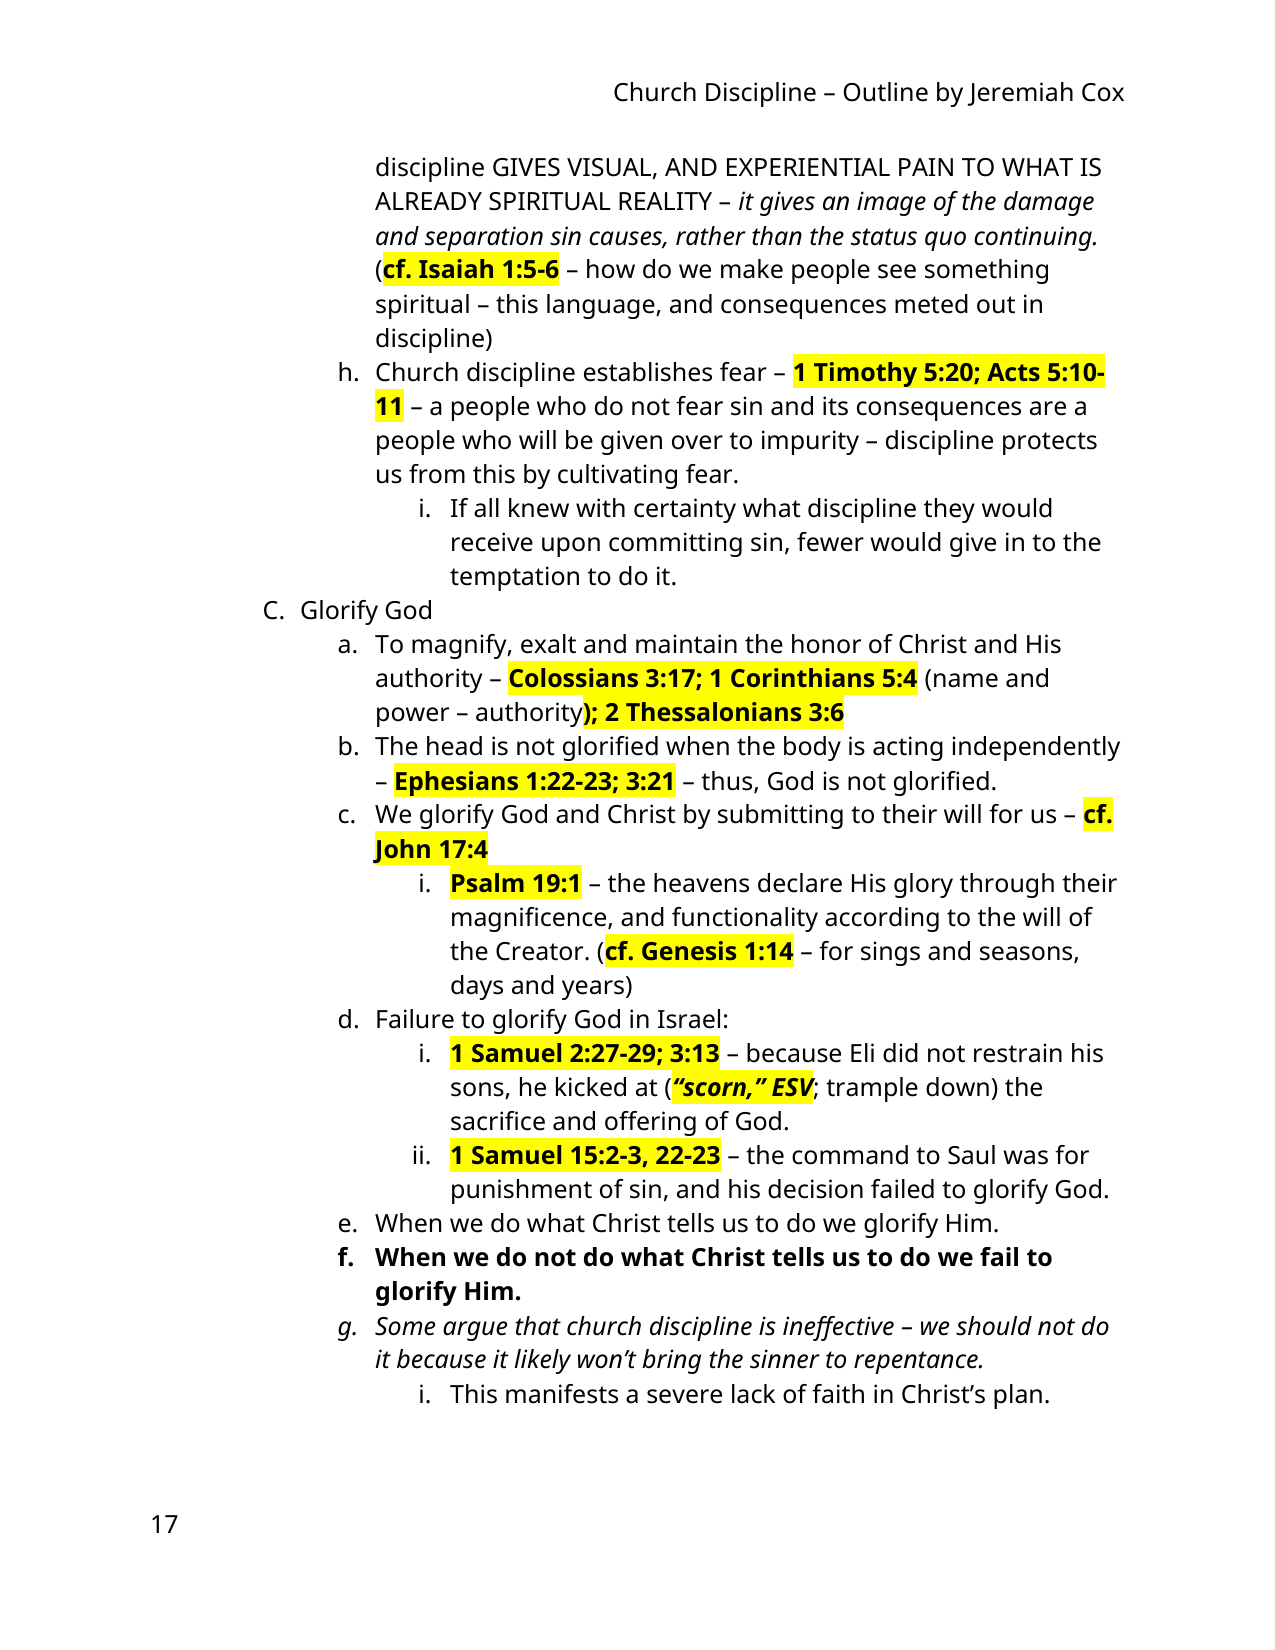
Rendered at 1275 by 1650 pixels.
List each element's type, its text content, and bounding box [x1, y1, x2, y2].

list The head is not glorified when the body is acting independently – Ephesians 1:22-23; 3:21 – thus, God is not glorified. [337, 729, 1125, 797]
list Psalm 19:1 – the heavens declare His glory through their magnificence, and functionality according to the will of the Creator. (cf. Genesis 1:14 – for sings and seasons, days and years) [431, 865, 1125, 1002]
list Failure to glorify God in Israel: [337, 1002, 1125, 1036]
list 1 Samuel 2:27-29; 3:13 – because Eli did not restrain his sons, he kicked at (“scorn,” ESV; trample down) the sacrifice and offering of God. [431, 1036, 1125, 1138]
list Some argue that church discipline is ineffective – we should not do it because it likely won’t bring the sinner to repentance. [337, 1308, 1125, 1376]
list 1 Samuel 15:2-3, 22-23 – the command to Saul was for punishment of sin, and his decision failed to glorify God. [431, 1138, 1125, 1206]
list We glorify God and Christ by submitting to their will for us – cf. John 17:4 [337, 797, 1125, 865]
list To magnify, exalt and maintain the honor of Christ and His authority – Colossians 3:17; 1 Corinthians 5:4 (name and power – authority); 2 Thessalonians 3:6 [337, 627, 1125, 729]
list When we do what Christ tells us to do we glorify Him. [337, 1206, 1125, 1240]
list This manifests a severe lack of faith in Christ’s plan. [431, 1376, 1125, 1410]
list When we do not do what Christ tells us to do we fail to glorify Him. [337, 1240, 1125, 1308]
list Glorify God [262, 593, 1125, 627]
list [337, 150, 1125, 354]
list If all knew with certainty what discipline they would receive upon committing sin, fewer would give in to the temptation to do it. [431, 491, 1125, 593]
list Church discipline establishes fear – 1 Timothy 5:20; Acts 5:10-11 – a people who do not fear sin and its consequences are a people who will be given over to impurity – discipline protects us from this by cultivating fear. [337, 354, 1125, 491]
